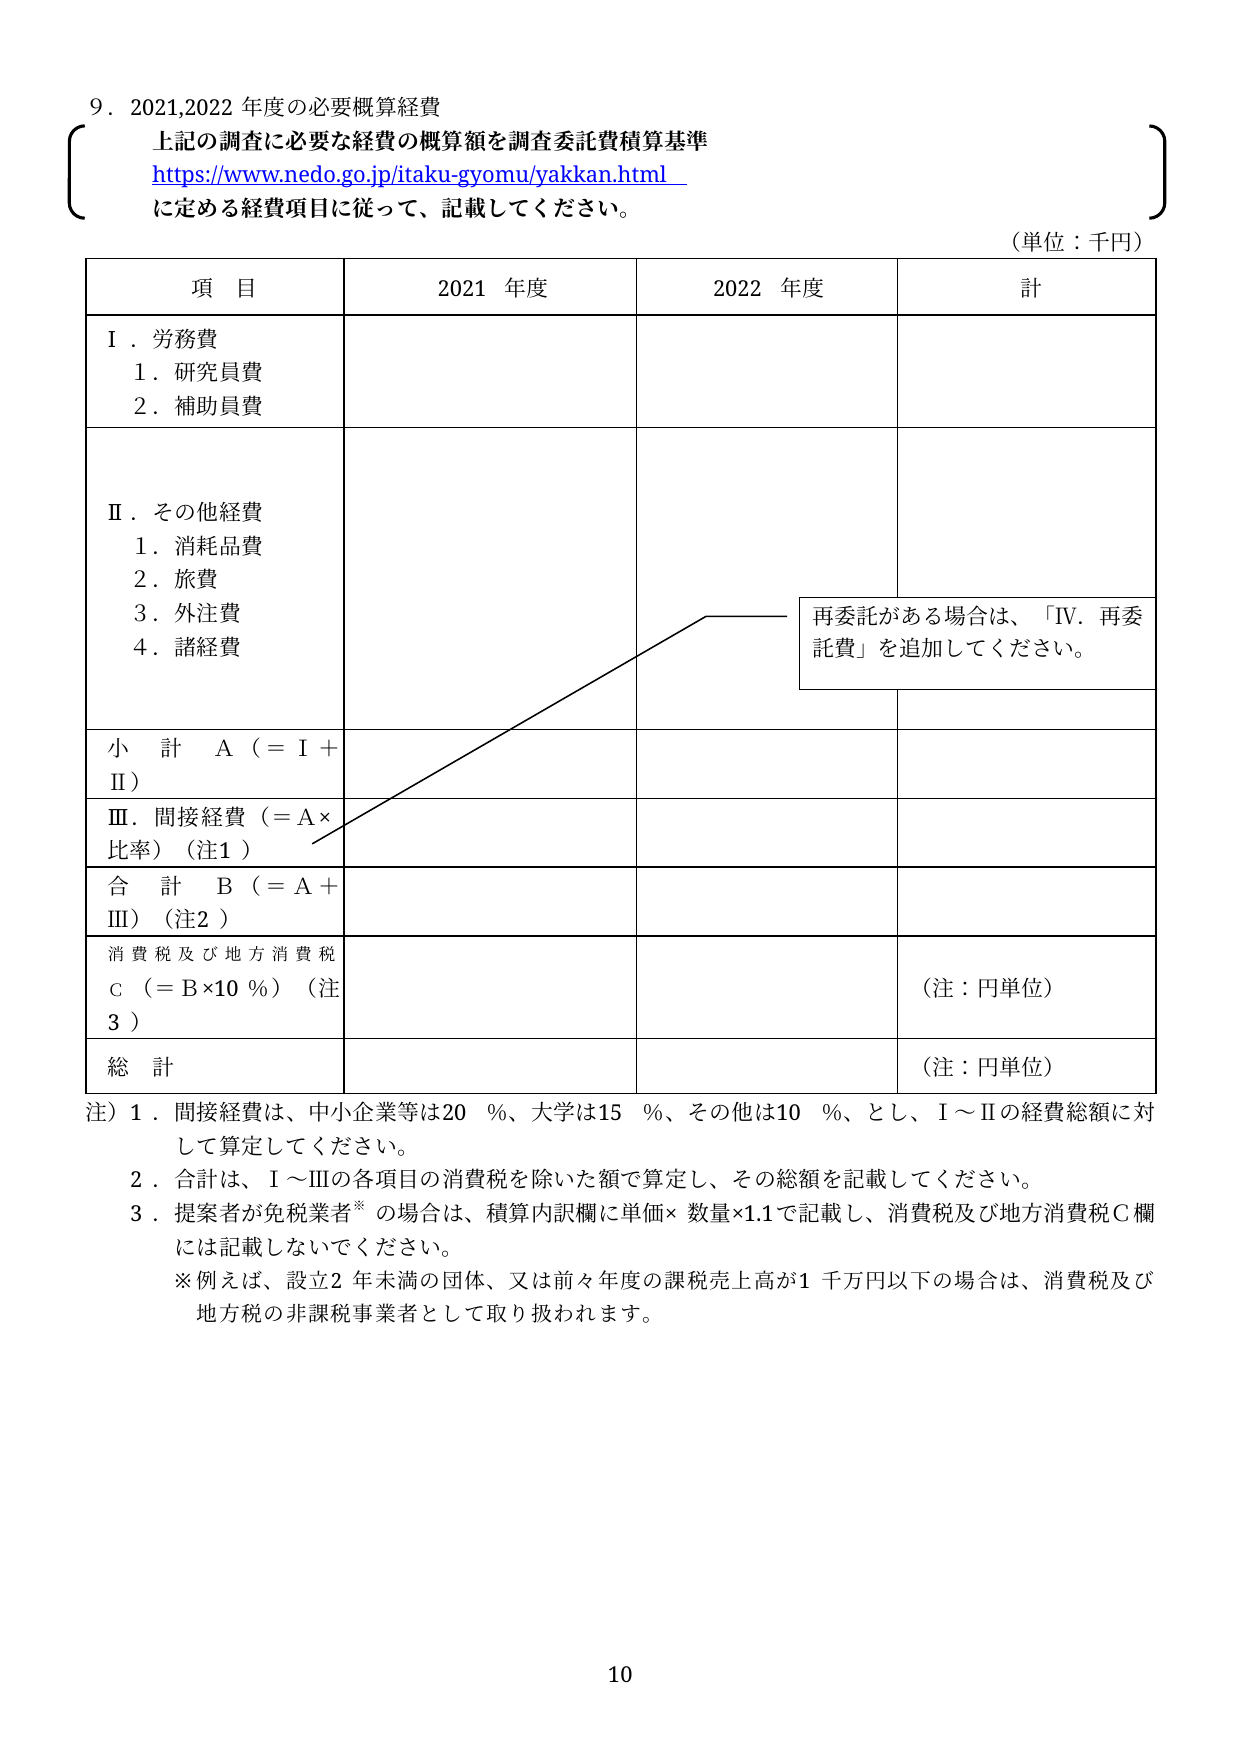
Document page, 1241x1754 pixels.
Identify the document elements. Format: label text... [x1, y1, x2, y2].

text ９．2021,2022年度の必要概算経費 [85, 89, 1155, 123]
table_cell [898, 428, 1155, 597]
table_cell [898, 868, 1155, 935]
text 上記の調査に必要な経費の概算額を調査委託費積算基準 [108, 123, 1133, 157]
table_cell [345, 868, 636, 935]
table_header 2022年度 [637, 259, 897, 314]
table_cell （注：円単位） [898, 937, 1155, 1038]
text 注）1．間接経費は、中小企業等は20％、大学は15％、その他は10％、とし、Ⅰ～Ⅱの経費総額に対して算定してください。 [85, 1094, 1155, 1161]
text 2．合計は、Ⅰ～Ⅲの各項目の消費税を除いた額で算定し、その総額を記載してください。 [130, 1161, 1155, 1195]
table_cell [637, 1039, 897, 1093]
table_cell [397, 730, 636, 797]
table_cell [345, 799, 636, 866]
text に定める経費項目に従って、記載してください。 [108, 190, 1133, 224]
table_cell 消費税及び地方消費税Ｃ（＝Ｂ×10％）（注3） [87, 937, 343, 1038]
table_cell [898, 730, 1155, 797]
table_cell [637, 316, 897, 427]
table_cell 小 計 Ａ（＝Ⅰ＋Ⅱ） [87, 730, 343, 797]
table_cell 総 計 [87, 1039, 343, 1093]
table_cell Ⅲ．間接経費（＝Ａ×比率）（注1） [87, 799, 343, 866]
table_cell [898, 690, 1155, 728]
table_cell [345, 1039, 636, 1093]
table_cell [898, 316, 1155, 427]
text （単位：千円） [85, 224, 1155, 258]
table_header 計 [898, 259, 1155, 314]
table_cell [637, 868, 897, 935]
table_cell [637, 937, 897, 1038]
table_cell （注：円単位） [898, 1039, 1155, 1093]
table_cell [637, 730, 897, 797]
table_cell [637, 799, 897, 866]
text 3．提案者が免税業者※の場合は、積算内訳欄に単価×数量×1.1で記載し、消費税及び地方消費税Ｃ欄には記載しないでください。 [85, 1195, 1155, 1262]
table_cell [898, 799, 1155, 866]
table_cell Ⅰ．労務費 １．研究員費 ２．補助員費 [87, 316, 343, 427]
table_cell [345, 428, 636, 728]
text https://www.nedo.go.jp/itaku-gyomu/yakkan.html [108, 157, 1133, 190]
table_header 2021年度 [345, 259, 636, 314]
table_cell Ⅱ．その他経費 １．消耗品費 ２．旅費 ３．外注費 ４．諸経費 [87, 428, 343, 728]
table_cell [345, 937, 636, 1038]
table_cell [345, 730, 505, 797]
table_cell [637, 428, 897, 728]
table_cell [345, 316, 636, 427]
table_cell 合 計 Ｂ（＝Ａ＋Ⅲ）（注2） [87, 868, 343, 935]
table_header 項 目 [87, 259, 343, 314]
text ※例えば、設立2年未満の団体、又は前々年度の課税売上高が1千万円以下の場合は、消費税及び地方税の非課税事業者として取り扱われます。 [160, 1262, 1155, 1330]
